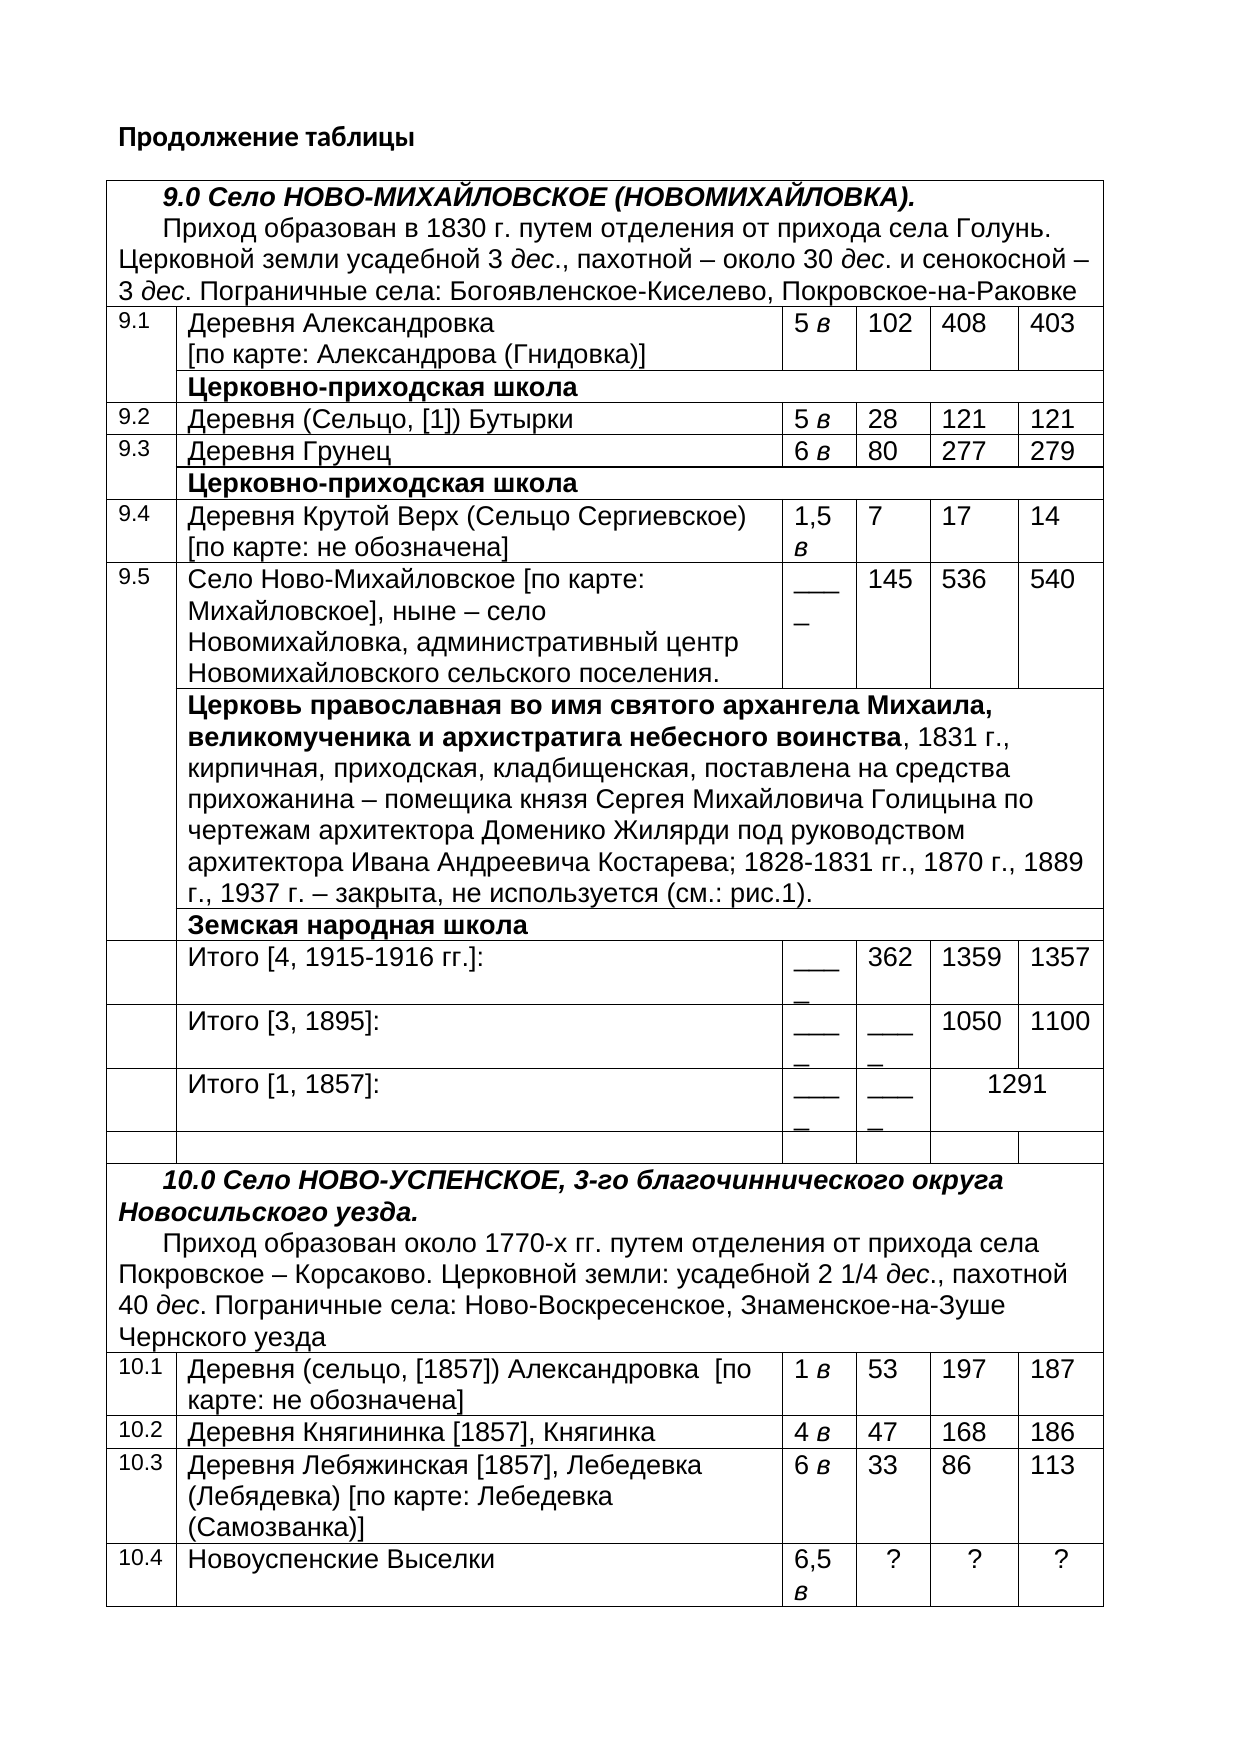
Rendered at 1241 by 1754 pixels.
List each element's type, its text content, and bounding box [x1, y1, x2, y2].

table_cell 6,5 в [783, 1544, 856, 1606]
table_cell 10.0 Село НОВО-УСПЕНСКОЕ, 3-го благочиннического округа Новосильского уезда. Приход образован около 1770-х гг. путем отделения от прихода села Покровское – Корсаково. Церковной земли: усадебной 2 1/4 дес., пахотной 40 дес. Пограничные села: Ново-Воскресенское, Знаменское-на-Зуше Чернского уезда [107, 1164, 1103, 1352]
table_cell ? [1019, 1544, 1103, 1606]
table_cell Деревня Лебяжинская [1857], Лебедевка (Лебядевка) [по карте: Лебедевка (Самозванка)] [177, 1449, 782, 1542]
table_cell 9.2 [107, 403, 176, 434]
table_cell [177, 1132, 782, 1163]
table_cell 187 [1019, 1353, 1103, 1415]
table_cell 1359 [931, 941, 1018, 1004]
table_cell ____ [783, 1069, 856, 1131]
table_cell Итого [1, 1857]: [177, 1069, 782, 1131]
table_cell Деревня Княгининка [1857], Княгинка [177, 1416, 782, 1448]
table_cell 10.2 [107, 1416, 176, 1448]
table_cell 17 [931, 500, 1018, 562]
text Продолжение таблицы [118, 118, 1122, 154]
table_cell 1357 [1019, 941, 1103, 1004]
table_cell 403 [1019, 307, 1103, 369]
table_cell Деревня Грунец [177, 435, 782, 466]
table_cell [107, 941, 176, 1004]
table_cell [857, 1132, 930, 1163]
table_cell 10.1 [107, 1353, 176, 1415]
table_cell Деревня (Сельцо, [1]) Бутырки [177, 403, 782, 434]
table_cell Деревня Александровка [по карте: Александрова (Гнидовка)] [177, 307, 782, 369]
table_cell 86 [931, 1449, 1018, 1542]
table_cell 6 в [783, 1449, 856, 1542]
table_cell 5 в [783, 307, 856, 369]
table_cell 28 [857, 403, 930, 434]
table_cell ____ [857, 1005, 930, 1067]
table_cell 362 [857, 941, 930, 1004]
table_cell 408 [931, 307, 1018, 369]
table_cell [107, 1069, 176, 1131]
table_cell 47 [857, 1416, 930, 1448]
table_cell Итого [3, 1895]: [177, 1005, 782, 1067]
table_cell 197 [931, 1353, 1018, 1415]
table_cell Деревня (сельцо, [1857]) Александровка [по карте: не обозначена] [177, 1353, 782, 1415]
table_cell Село Ново-Михайловское [по карте: Михайловское], ныне – село Новомихайловка, административный центр Новомихайловского сельского поселения. [177, 563, 782, 688]
table_cell Деревня Крутой Верх (Сельцо Сергиевское) [по карте: не обозначена] [177, 500, 782, 562]
table_cell 9.5 [107, 563, 176, 940]
table_cell [107, 1132, 176, 1163]
table_cell 1050 [931, 1005, 1018, 1067]
table_cell ? [931, 1544, 1018, 1606]
table_cell Церковь православная во имя святого архангела Михаила, великомученика и архистратига небесного воинства, 1831 г., кирпичная, приходская, кладбищенская, поставлена на средства прихожанина – помещика князя Сергея Михайловича Голицына по чертежам архитектора Доменико Жилярди под руководством архитектора Ивана Андреевича Костарева; 1828-1831 гг., 1870 г., 1889 г., 1937 г. – закрыта, не используется (см.: рис.1). [177, 689, 1103, 908]
table_cell 168 [931, 1416, 1018, 1448]
table_cell [1019, 1132, 1103, 1163]
table_cell 7 [857, 500, 930, 562]
table_cell Итого [4, 1915-1916 гг.]: [177, 941, 782, 1004]
table_cell [783, 1132, 856, 1163]
table_cell 14 [1019, 500, 1103, 562]
table_cell 1,5 в [783, 500, 856, 562]
table_cell 102 [857, 307, 930, 369]
table_cell 1291 [931, 1069, 1103, 1131]
table_cell 9.3 [107, 435, 176, 499]
table_cell Церковно-приходская школа [177, 468, 1103, 499]
table_cell 113 [1019, 1449, 1103, 1542]
table_cell 5 в [783, 403, 856, 434]
table_header 9.0 Село НОВО-МИХАЙЛОВСКОЕ (НОВОМИХАЙЛОВКА). Приход образован в 1830 г. путем отделения от прихода села Голунь. Церковной земли усадебной 3 дес., пахотной – около 30 дес. и сенокосной –3 дес. Пограничные села: Богоявленское-Киселево, Покровское-на-Раковке [107, 181, 1103, 306]
table_cell 9.4 [107, 500, 176, 562]
table_cell 186 [1019, 1416, 1103, 1448]
table_cell ____ [857, 1069, 930, 1131]
table_cell 121 [1019, 403, 1103, 434]
table_cell 536 [931, 563, 1018, 688]
table_cell 33 [857, 1449, 930, 1542]
table_cell 80 [857, 435, 930, 466]
table_cell ____ [783, 563, 856, 688]
table_cell 277 [931, 435, 1018, 466]
table_cell ? [857, 1544, 930, 1606]
table_cell 1100 [1019, 1005, 1103, 1067]
table_cell ____ [783, 941, 856, 1004]
table_cell Церковно-приходская школа [177, 371, 1103, 402]
table_cell Новоуспенские Выселки [177, 1544, 782, 1606]
table_cell 279 [1019, 435, 1103, 466]
table_cell 6 в [783, 435, 856, 466]
table_cell 121 [931, 403, 1018, 434]
table_cell ____ [783, 1005, 856, 1067]
table_cell 145 [857, 563, 930, 688]
table_cell Земская народная школа [177, 909, 1103, 940]
table_cell 4 в [783, 1416, 856, 1448]
table_cell 10.4 [107, 1544, 176, 1606]
table_cell 9.1 [107, 307, 176, 402]
table_cell 540 [1019, 563, 1103, 688]
table_cell 1 в [783, 1353, 856, 1415]
table_cell 10.3 [107, 1449, 176, 1542]
table_cell [931, 1132, 1018, 1163]
table_cell [107, 1005, 176, 1067]
table_cell 53 [857, 1353, 930, 1415]
